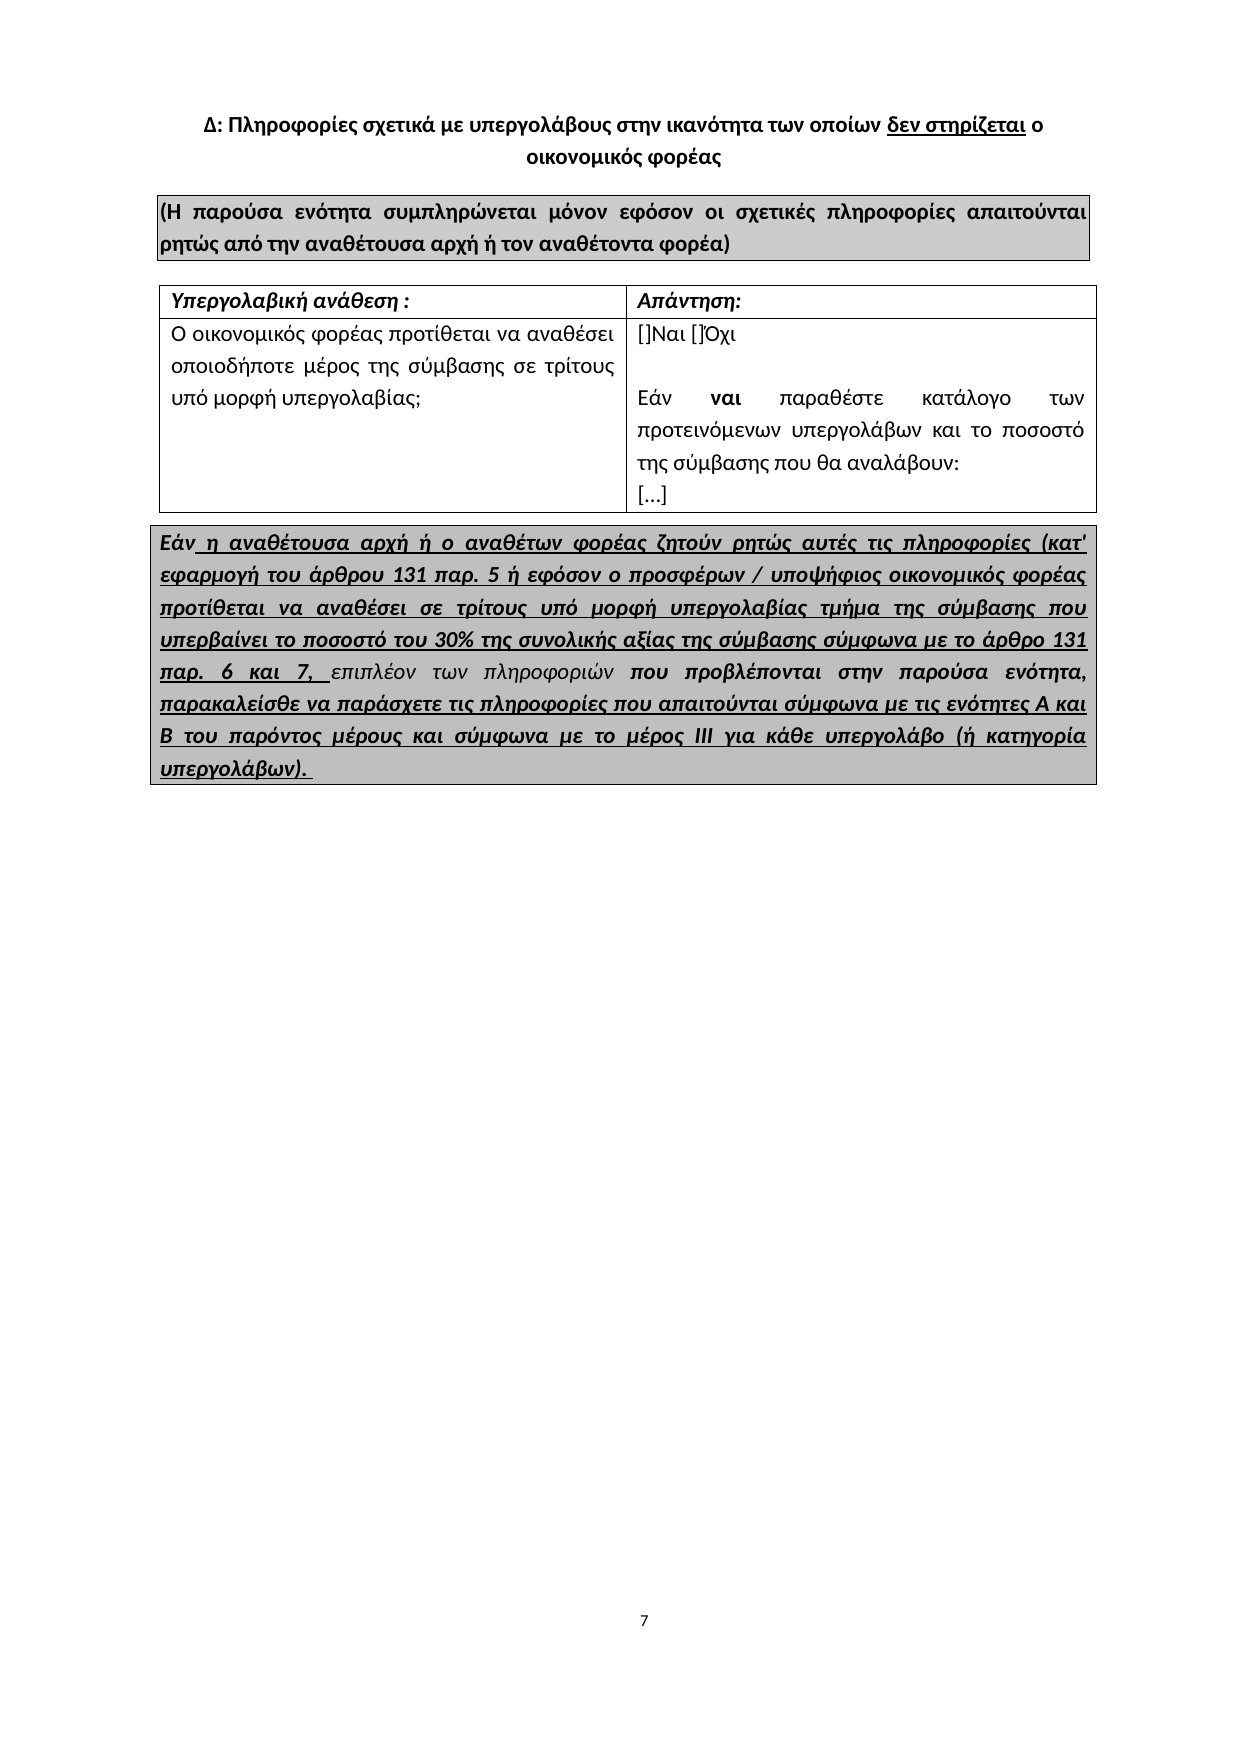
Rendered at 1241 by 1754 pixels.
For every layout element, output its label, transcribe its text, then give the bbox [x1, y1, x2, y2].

table_header Υπεργολαβική ανάθεση : [160, 286, 626, 318]
text (Η παρούσα ενότητα συμπληρώνεται μόνον εφόσον οι σχετικές πληροφορίες απαιτούνται ρητώς από την αναθέτουσα αρχή ή τον αναθέτοντα φορέα) [158, 196, 1089, 260]
table_cell []Ναι []Όχι Εάν ναι παραθέστε κατάλογο των προτεινόμενων υπεργολάβων και το ποσοστό της σύμβασης που θα αναλάβουν: […] [627, 319, 1096, 512]
text Δ: Πληροφορίες σχετικά με υπεργολάβους στην ικανότητα των οποίων δεν στηρίζεται ο οικονομικός φορέας [159, 110, 1087, 170]
title Εάν η αναθέτουσα αρχή ή ο αναθέτων φορέας ζητούν ρητώς αυτές τις πληροφορίες (κατ' εφαρμογή του άρθρου 131 παρ. 5 ή εφόσον ο προσφέρων / υποψήφιος οικονομικός φορέας προτίθεται να αναθέσει σε τρίτους υπό μορφή υπεργολαβίας τμήμα της σύμβασης που υπερβαίνει το ποσοστό του 30% της συνολικής αξίας της σύμβασης σύμφωνα με το άρθρο 131 παρ. 6 και 7, επιπλέον των πληροφοριών που προβλέπονται στην παρούσα ενότητα, παρακαλείσθε να παράσχετε τις πληροφορίες που απαιτούνται σύμφωνα με τις ενότητες Α και Β του παρόντος μέρους και σύμφωνα με το μέρος ΙΙΙ για κάθε υπεργολάβο (ή κατηγορία υπεργολάβων). [151, 526, 1096, 784]
table_cell Ο οικονομικός φορέας προτίθεται να αναθέσει οποιοδήποτε μέρος της σύμβασης σε τρίτους υπό μορφή υπεργολαβίας; [160, 319, 626, 512]
table_header Απάντηση: [627, 286, 1096, 318]
